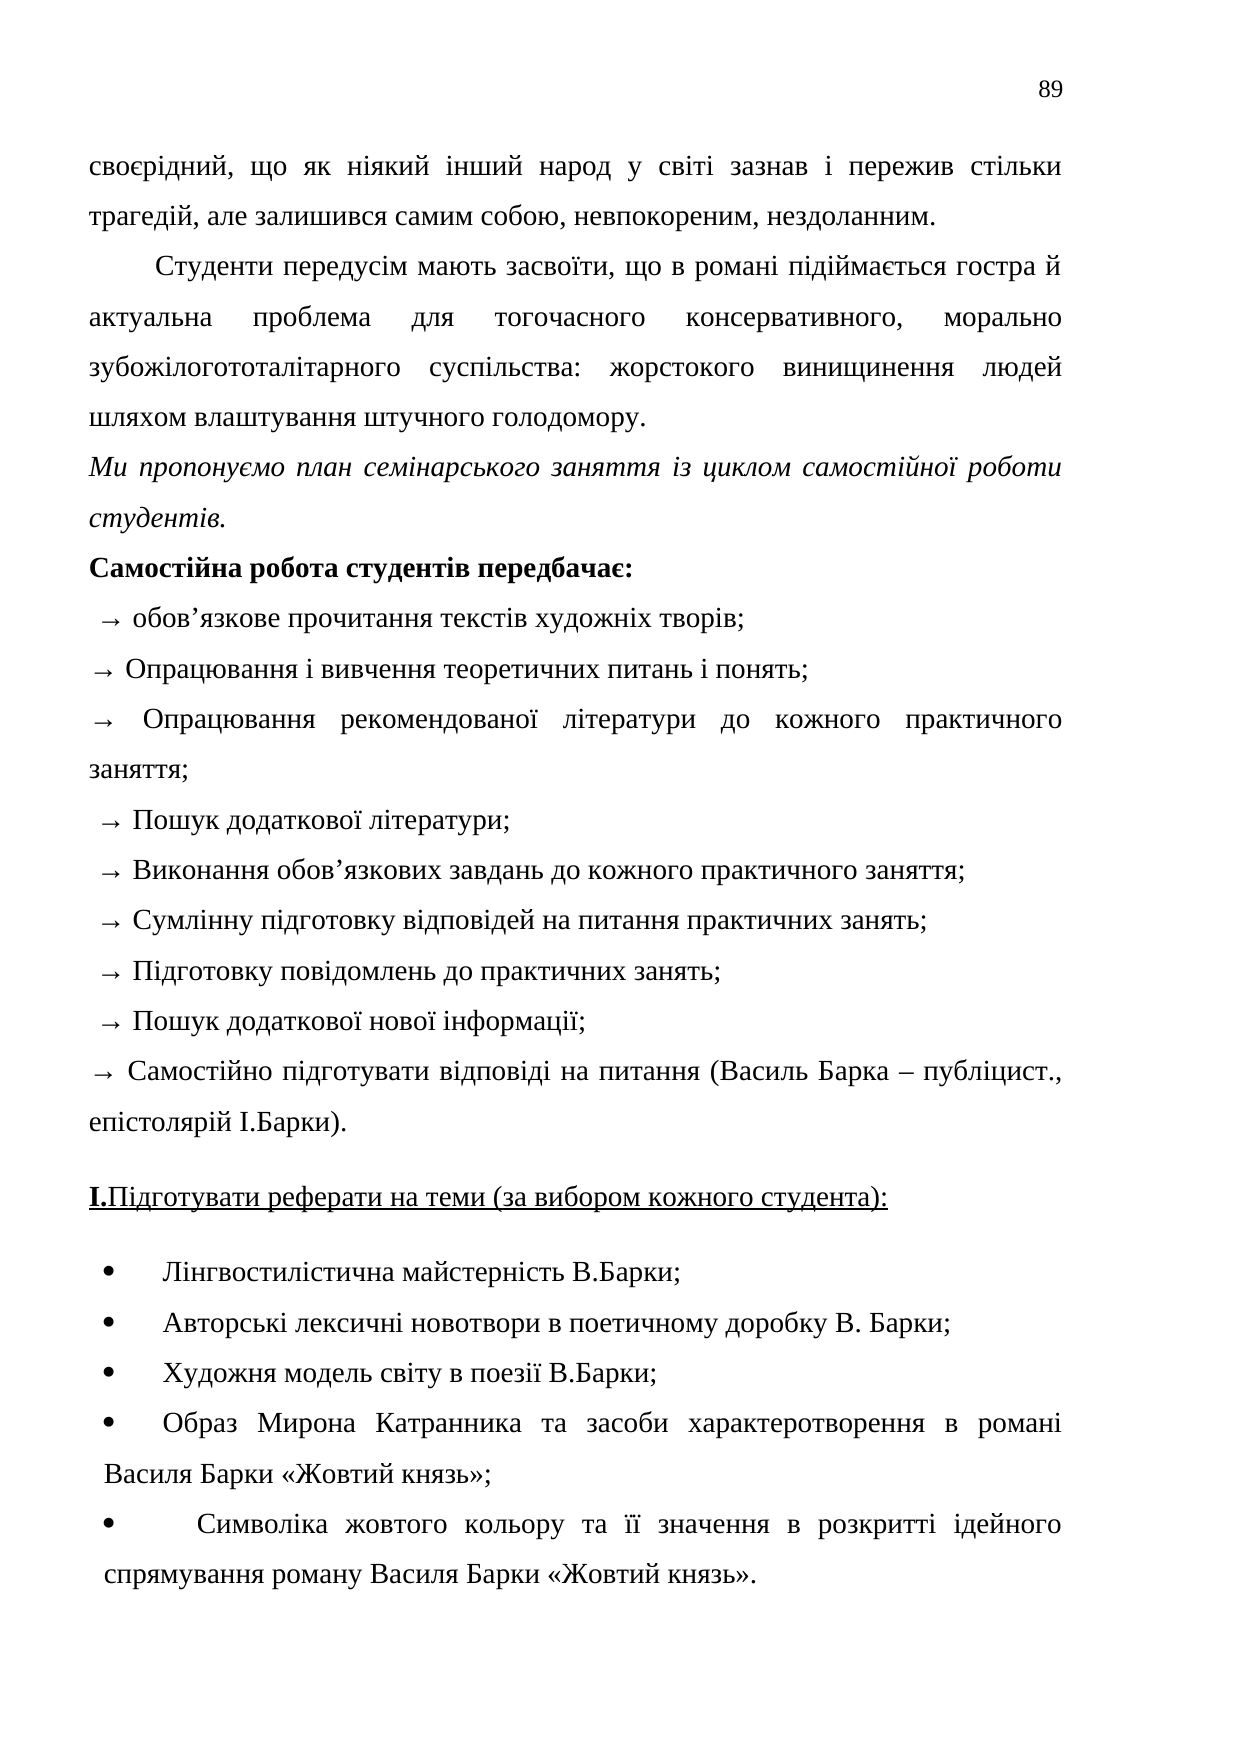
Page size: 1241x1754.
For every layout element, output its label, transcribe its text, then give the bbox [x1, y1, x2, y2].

list Авторські лексичні новотвори в поетичному доробку В. Барки; [103, 1305, 1063, 1338]
text → Опрацювання і вивчення теоретичних питань і понять; [89, 651, 1063, 684]
text → обов’язкове прочитання текстів художніх творів; [89, 601, 1063, 634]
text → Пошук додаткової літератури; [89, 802, 1063, 835]
text → Пошук додаткової нової інформації; [89, 1003, 1063, 1037]
list Символіка жовтого кольору та її значення в розкритті ідейного спрямування роману Василя Барки «Жовтий князь». [103, 1506, 1063, 1590]
text Ми пропонуємо план семінарського заняття із циклом самостійної роботи студентів. [89, 449, 1063, 533]
list Художня модель світу в поезії В.Барки; [103, 1355, 1063, 1389]
list Лінгвостилістична майстерність В.Барки; [103, 1254, 1063, 1288]
text Студенти передусім мають засвоїти, що в романі підіймається гостра й актуальна проблема для тогочасного консервативного, морально зубожілогототалітарного суспільства: жорстокого винищинення людей шляхом влаштування штучного голодомору. [89, 248, 1063, 433]
text → Сумлінну підготовку відповідей на питання практичних занять; [89, 902, 1063, 936]
text І.Підготувати реферати на теми (за вибором кожного студента): [89, 1179, 1063, 1212]
text → Самостійно підготувати відповіді на питання (Василь Барка – публіцист., епістолярій І.Барки). [89, 1053, 1063, 1137]
list Образ Мирона Катранника та засоби характеротворення в романі Василя Барки «Жовтий князь»; [103, 1406, 1063, 1489]
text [89, 148, 1063, 232]
text → Виконання обов’язкових завдань до кожного практичного заняття; [89, 852, 1063, 886]
text → Підготовку повідомлень до практичних занять; [89, 953, 1063, 986]
text Самостійна робота студентів передбачає: [89, 550, 1063, 584]
text → Опрацювання рекомендованої літератури до кожного практичного заняття; [89, 701, 1063, 785]
